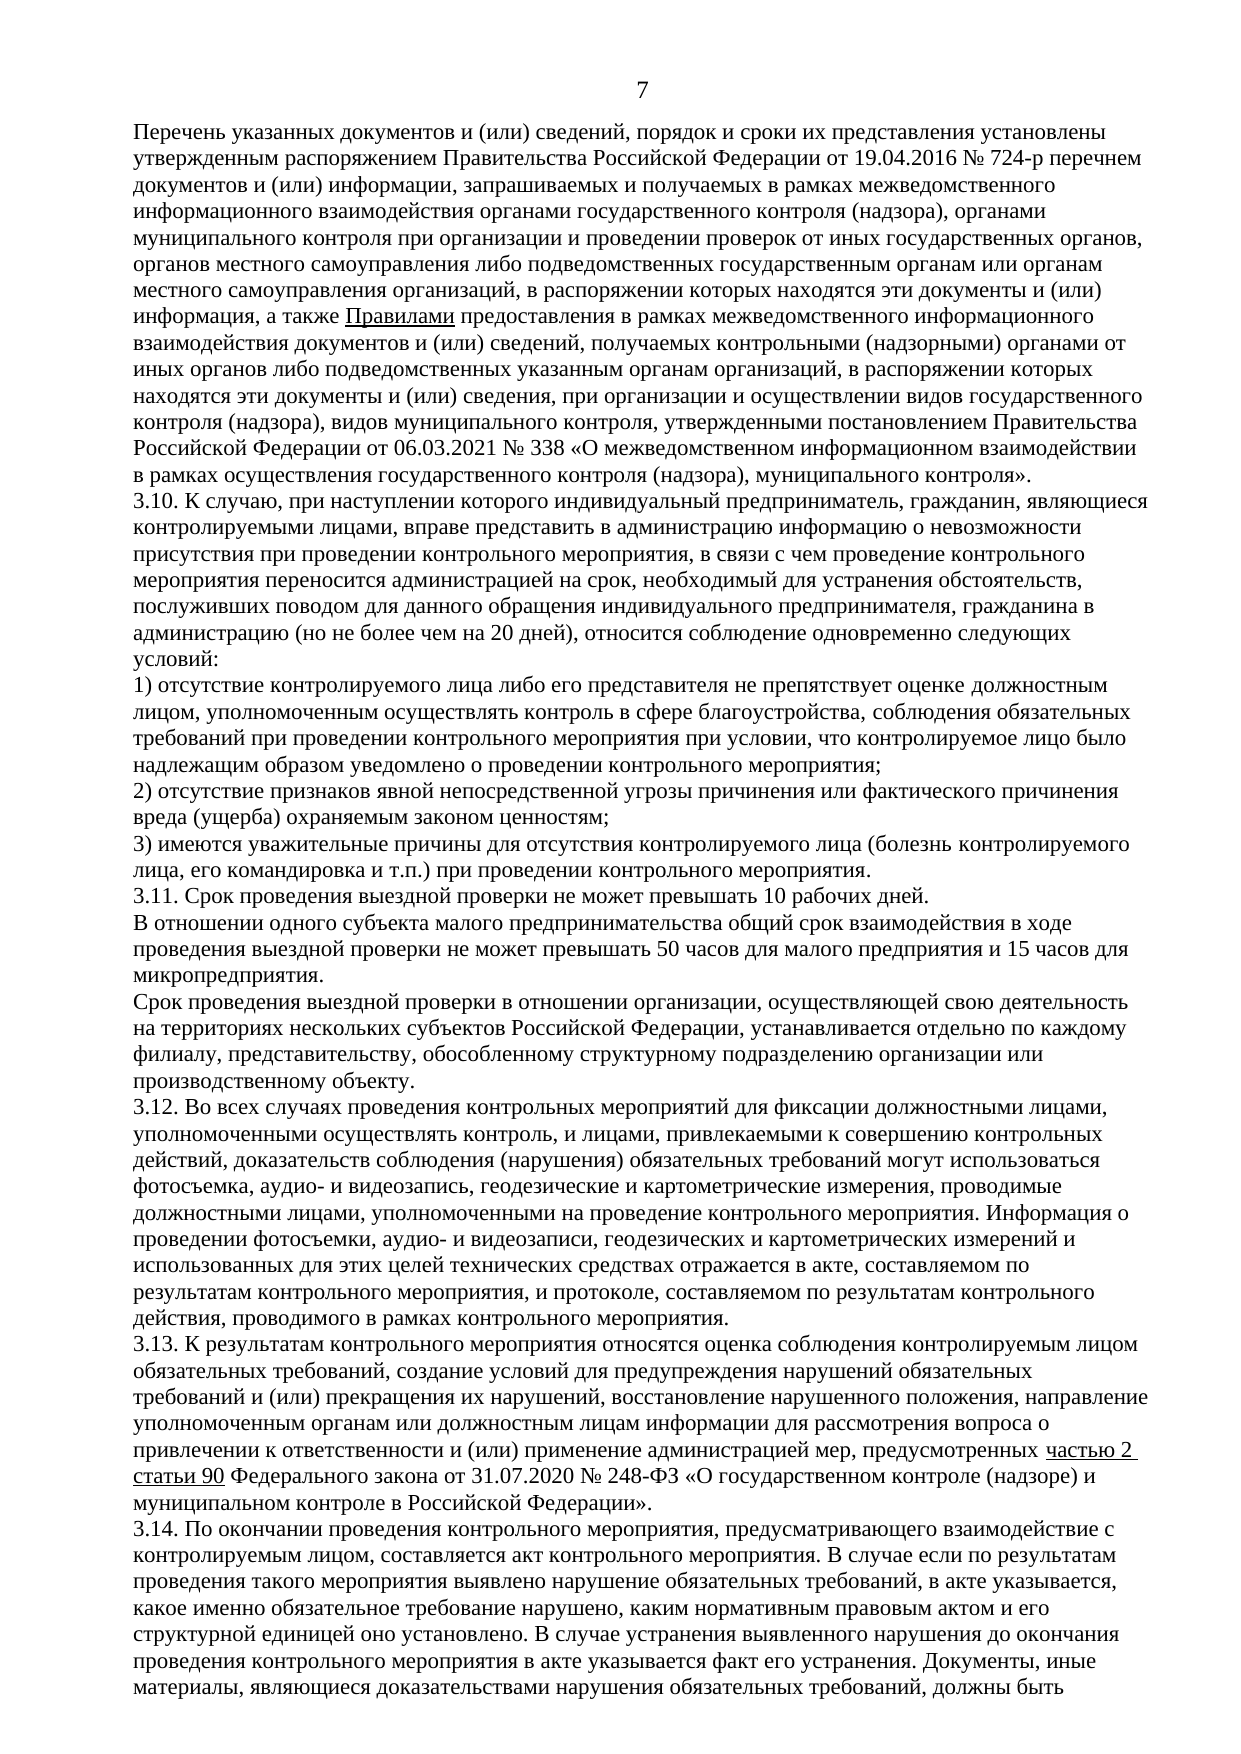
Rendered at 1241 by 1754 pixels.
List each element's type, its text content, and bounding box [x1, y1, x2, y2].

text 3.10. К случаю, при наступлении которого индивидуальный предприниматель, гражданин, являющиеся контролируемыми лицами, вправе представить в администрацию информацию о невозможности присутствия при проведении контрольного мероприятия, в связи с чем проведение контрольного мероприятия переносится администрацией на срок, необходимый для устранения обстоятельств, послуживших поводом для данного обращения индивидуального предпринимателя, гражданина в администрацию (но не более чем на 20 дней), относится соблюдение одновременно следующих условий: [133, 487, 1152, 672]
text 2) отсутствие признаков явной непосредственной угрозы причинения или фактического причинения вреда (ущерба) охраняемым законом ценностям; [133, 777, 1152, 830]
text 3) имеются уважительные причины для отсутствия контролируемого лица (болезнь контролируемого лица, его командировка и т.п.) при проведении контрольного мероприятия. [133, 830, 1152, 882]
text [133, 1515, 1152, 1699]
text Срок проведения выездной проверки в отношении организации, осуществляющей свою деятельность на территориях нескольких субъектов Российской Федерации, устанавливается отдельно по каждому филиалу, представительству, обособленному структурному подразделению организации или производственному объекту. [133, 988, 1152, 1093]
text В отношении одного субъекта малого предпринимательства общий срок взаимодействия в ходе проведения выездной проверки не может превышать 50 часов для малого предприятия и 15 часов для микропредприятия. [133, 909, 1152, 988]
text 3.11. Срок проведения выездной проверки не может превышать 10 рабочих дней. [133, 882, 1152, 909]
text 3.13. К результатам контрольного мероприятия относятся оценка соблюдения контролируемым лицом обязательных требований, создание условий для предупреждения нарушений обязательных требований и (или) прекращения их нарушений, восстановление нарушенного положения, направление уполномоченным органам или должностным лицам информации для рассмотрения вопроса о привлечении к ответственности и (или) применение администрацией мер, предусмотренных частью 2 статьи 90 Федерального закона от 31.07.2020 № 248-ФЗ «О государственном контроле (надзоре) и муниципальном контроле в Российской Федерации». [133, 1330, 1152, 1515]
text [133, 118, 1152, 487]
text 1) отсутствие контролируемого лица либо его представителя не препятствует оценке должностным лицом, уполномоченным осуществлять контроль в сфере благоустройства, соблюдения обязательных требований при проведении контрольного мероприятия при условии, что контролируемое лицо было надлежащим образом уведомлено о проведении контрольного мероприятия; [133, 672, 873, 724]
text 3.12. Во всех случаях проведения контрольных мероприятий для фиксации должностными лицами, уполномоченными осуществлять контроль, и лицами, привлекаемыми к совершению контрольных действий, доказательств соблюдения (нарушения) обязательных требований могут использоваться фотосъемка, аудио- и видеозапись, геодезические и картометрические измерения, проводимые должностными лицами, уполномоченными на проведение контрольного мероприятия. Информация о проведении фотосъемки, аудио- и видеозаписи, геодезических и картометрических измерений и использованных для этих целей технических средствах отражается в акте, составляемом по результатам контрольного мероприятия, и протоколе, составляемом по результатам контрольного действия, проводимого в рамках контрольного мероприятия. [133, 1093, 1152, 1330]
text 1) отсутствие контролируемого лица либо его представителя не препятствует оценке должностным лицом, уполномоченным осуществлять контроль в сфере благоустройства, соблюдения обязательных требований при проведении контрольного мероприятия при условии, что контролируемое лицо было надлежащим образом уведомлено о проведении контрольного мероприятия; [882, 672, 1152, 777]
